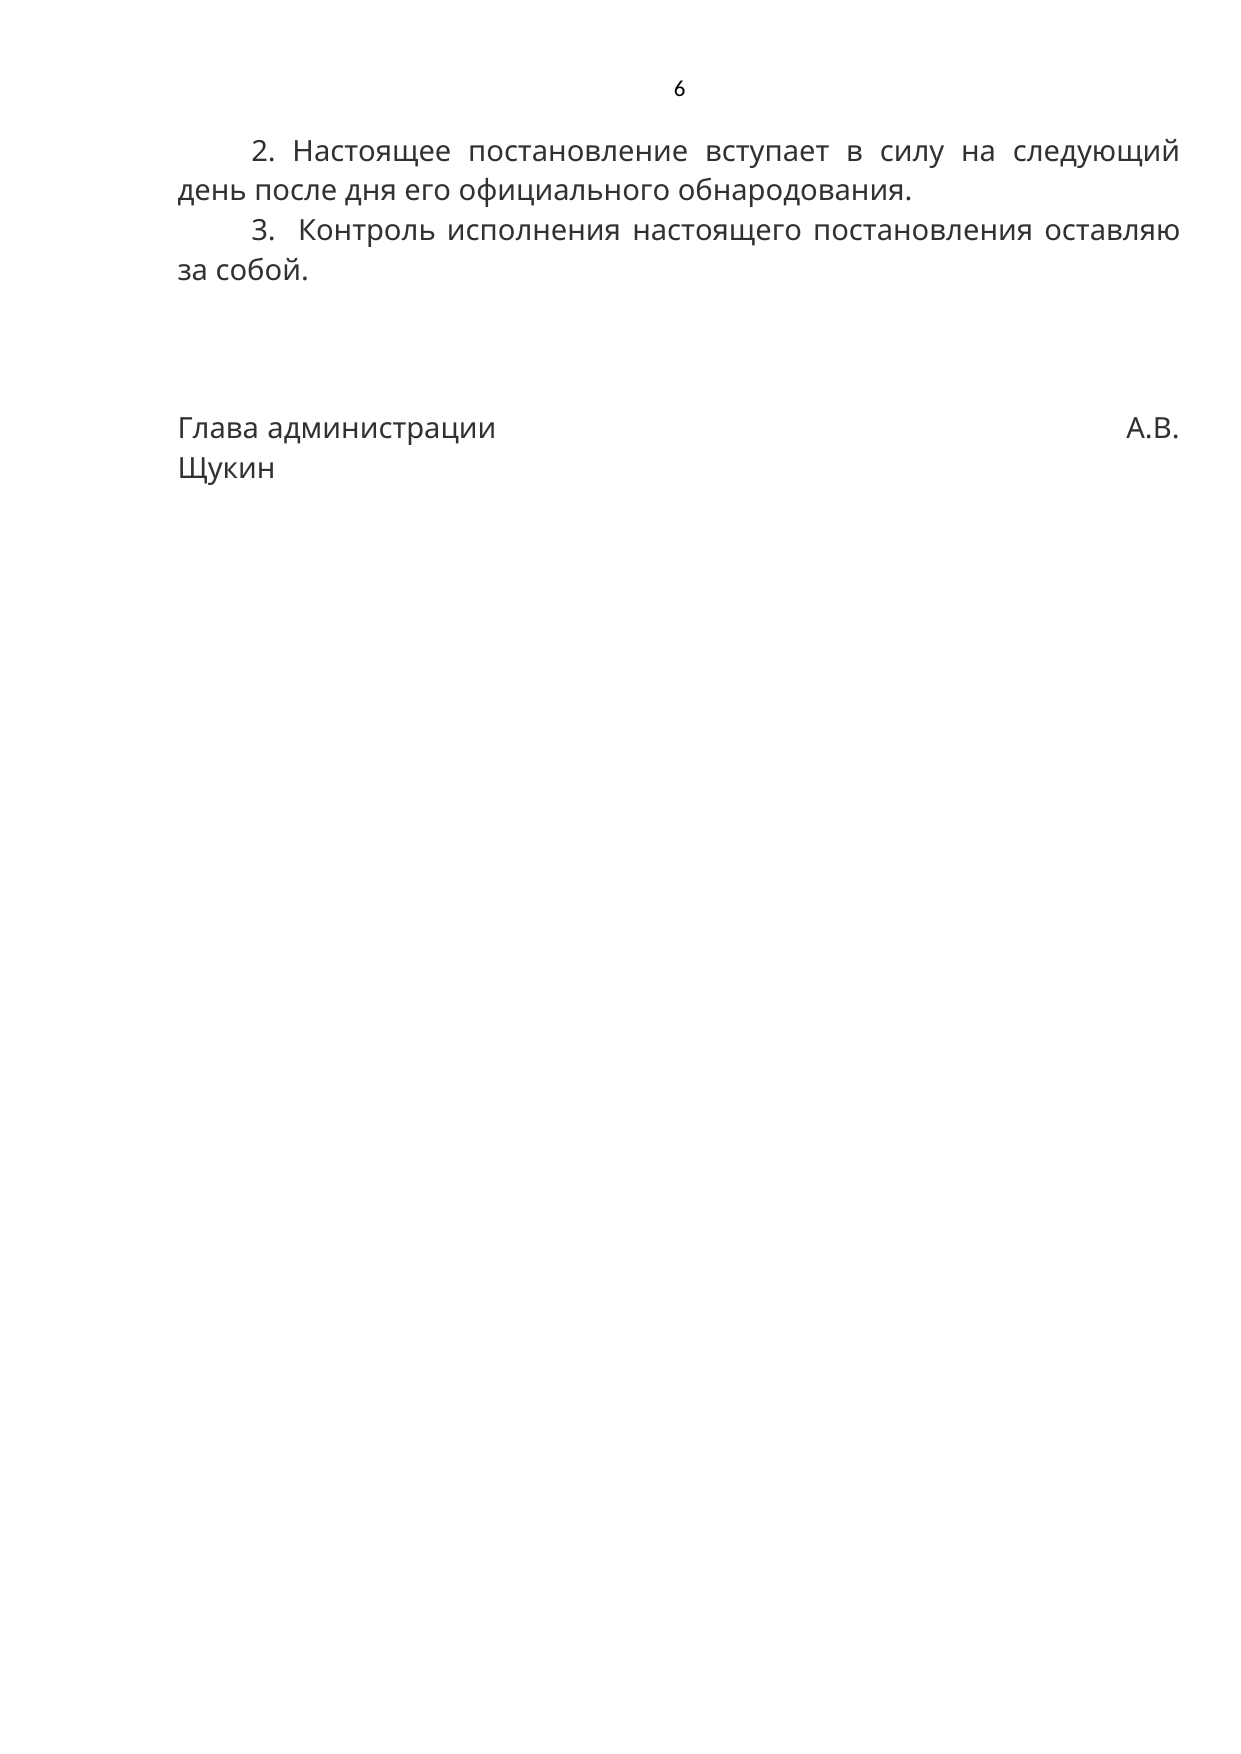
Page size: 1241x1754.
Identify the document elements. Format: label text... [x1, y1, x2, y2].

text 2. Настоящее постановление вступает в силу на следующий день после дня его официального обнародования. [177, 130, 1181, 209]
text Глава администрации А.В. Щукин [177, 408, 1181, 487]
text 3. Контроль исполнения настоящего постановления оставляю за собой. [177, 209, 1181, 289]
